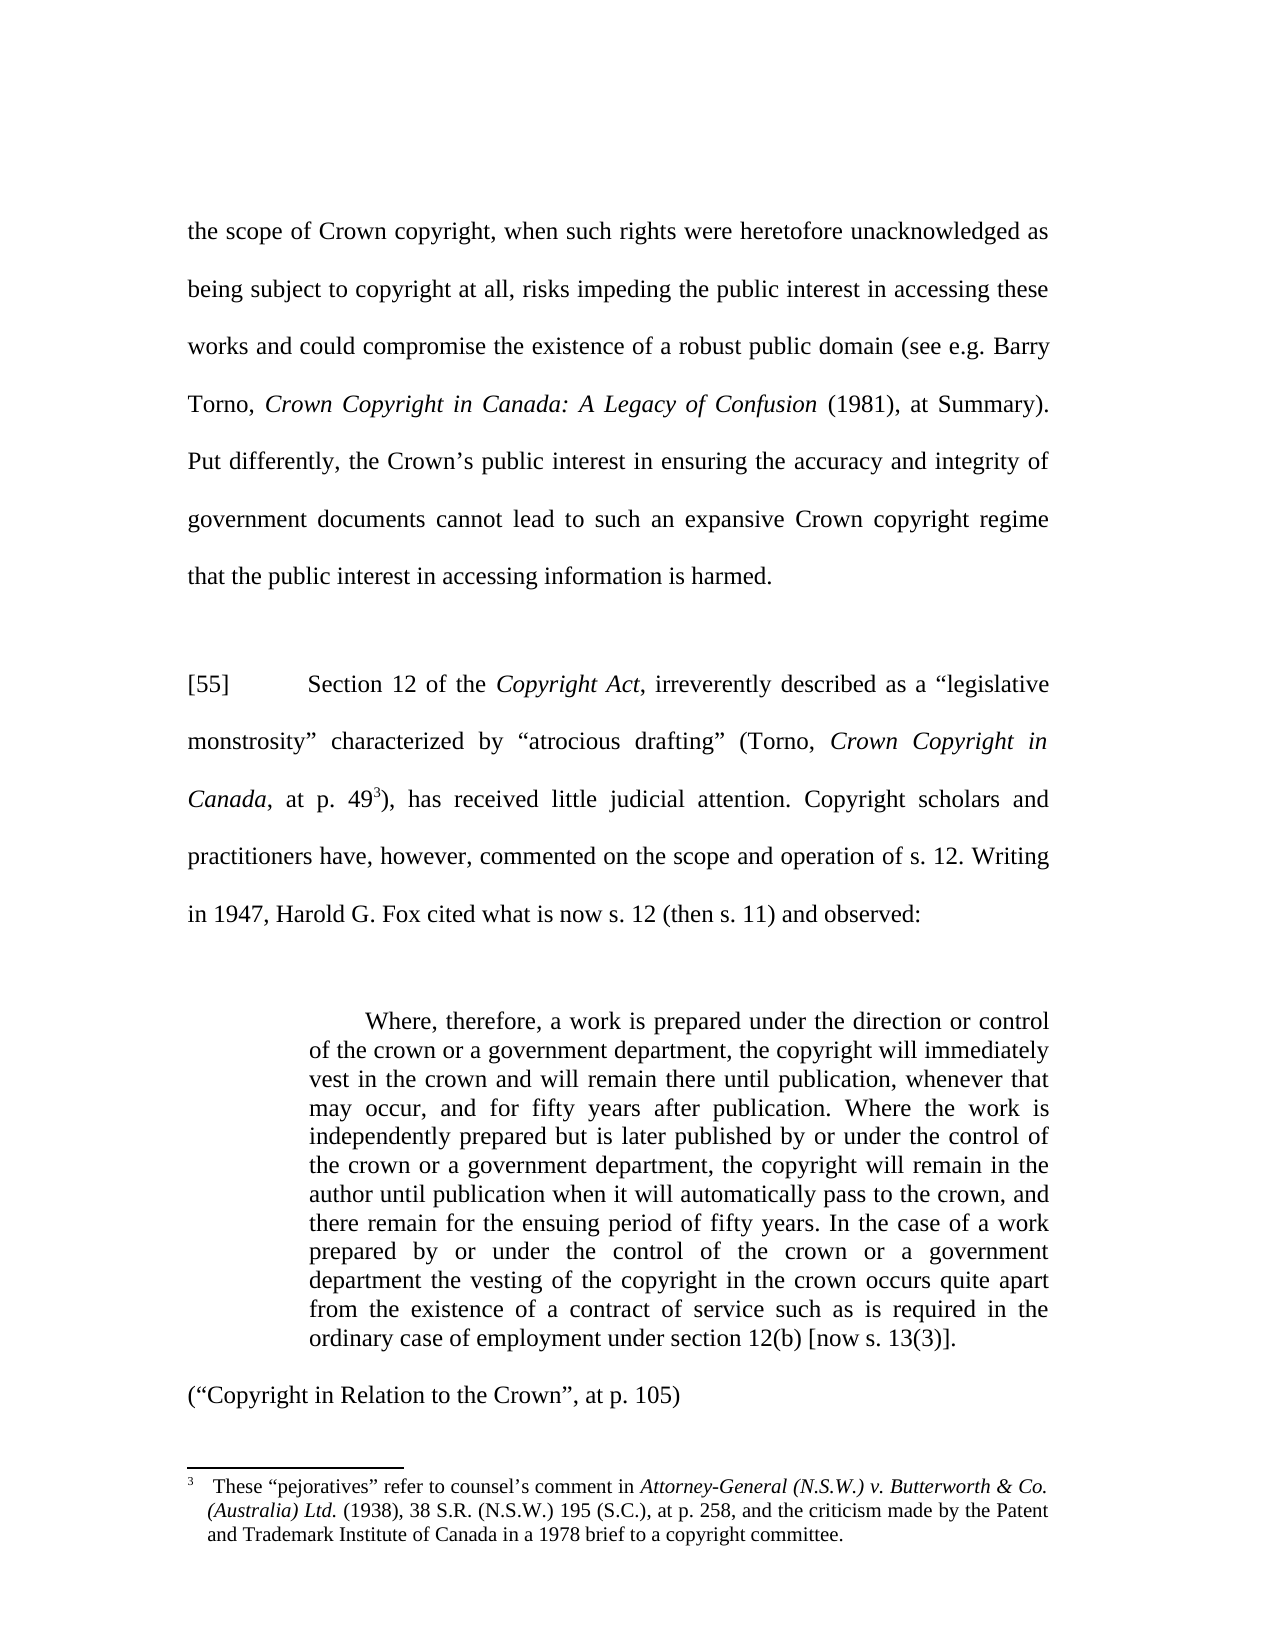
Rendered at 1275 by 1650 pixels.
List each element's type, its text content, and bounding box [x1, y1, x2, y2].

text (“Copyright in Relation to the Crown”, at p. 105) [187, 1380, 1050, 1409]
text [187, 216, 1050, 590]
text Section 12 of the Copyright Act, irreverently described as a “legislative monstrosity” characterized by “atrocious drafting” (Torno, Crown Copyright in Canada, at p. 49), has received little judicial attention. Copyright scholars and practitioners have, however, commented on the scope and operation of s. 12. Writing in 1947, Harold G. Fox cited what is now s. 12 (then s. 11) and observed: [187, 669, 1050, 928]
text Where, therefore, a work is prepared under the direction or control of the crown or a government department, the copyright will immediately vest in the crown and will remain there until publication, whenever that may occur, and for fifty years after publication. Where the work is independently prepared but is later published by or under the control of the crown or a government department, the copyright will remain in the author until publication when it will automatically pass to the crown, and there remain for the ensuing period of fifty years. In the case of a work prepared by or under the control of the crown or a government department the vesting of the copyright in the crown occurs quite apart from the existence of a contract of service such as is required in the ordinary case of employment under section 12(b) [now s. 13(3)]. [309, 1006, 1050, 1351]
